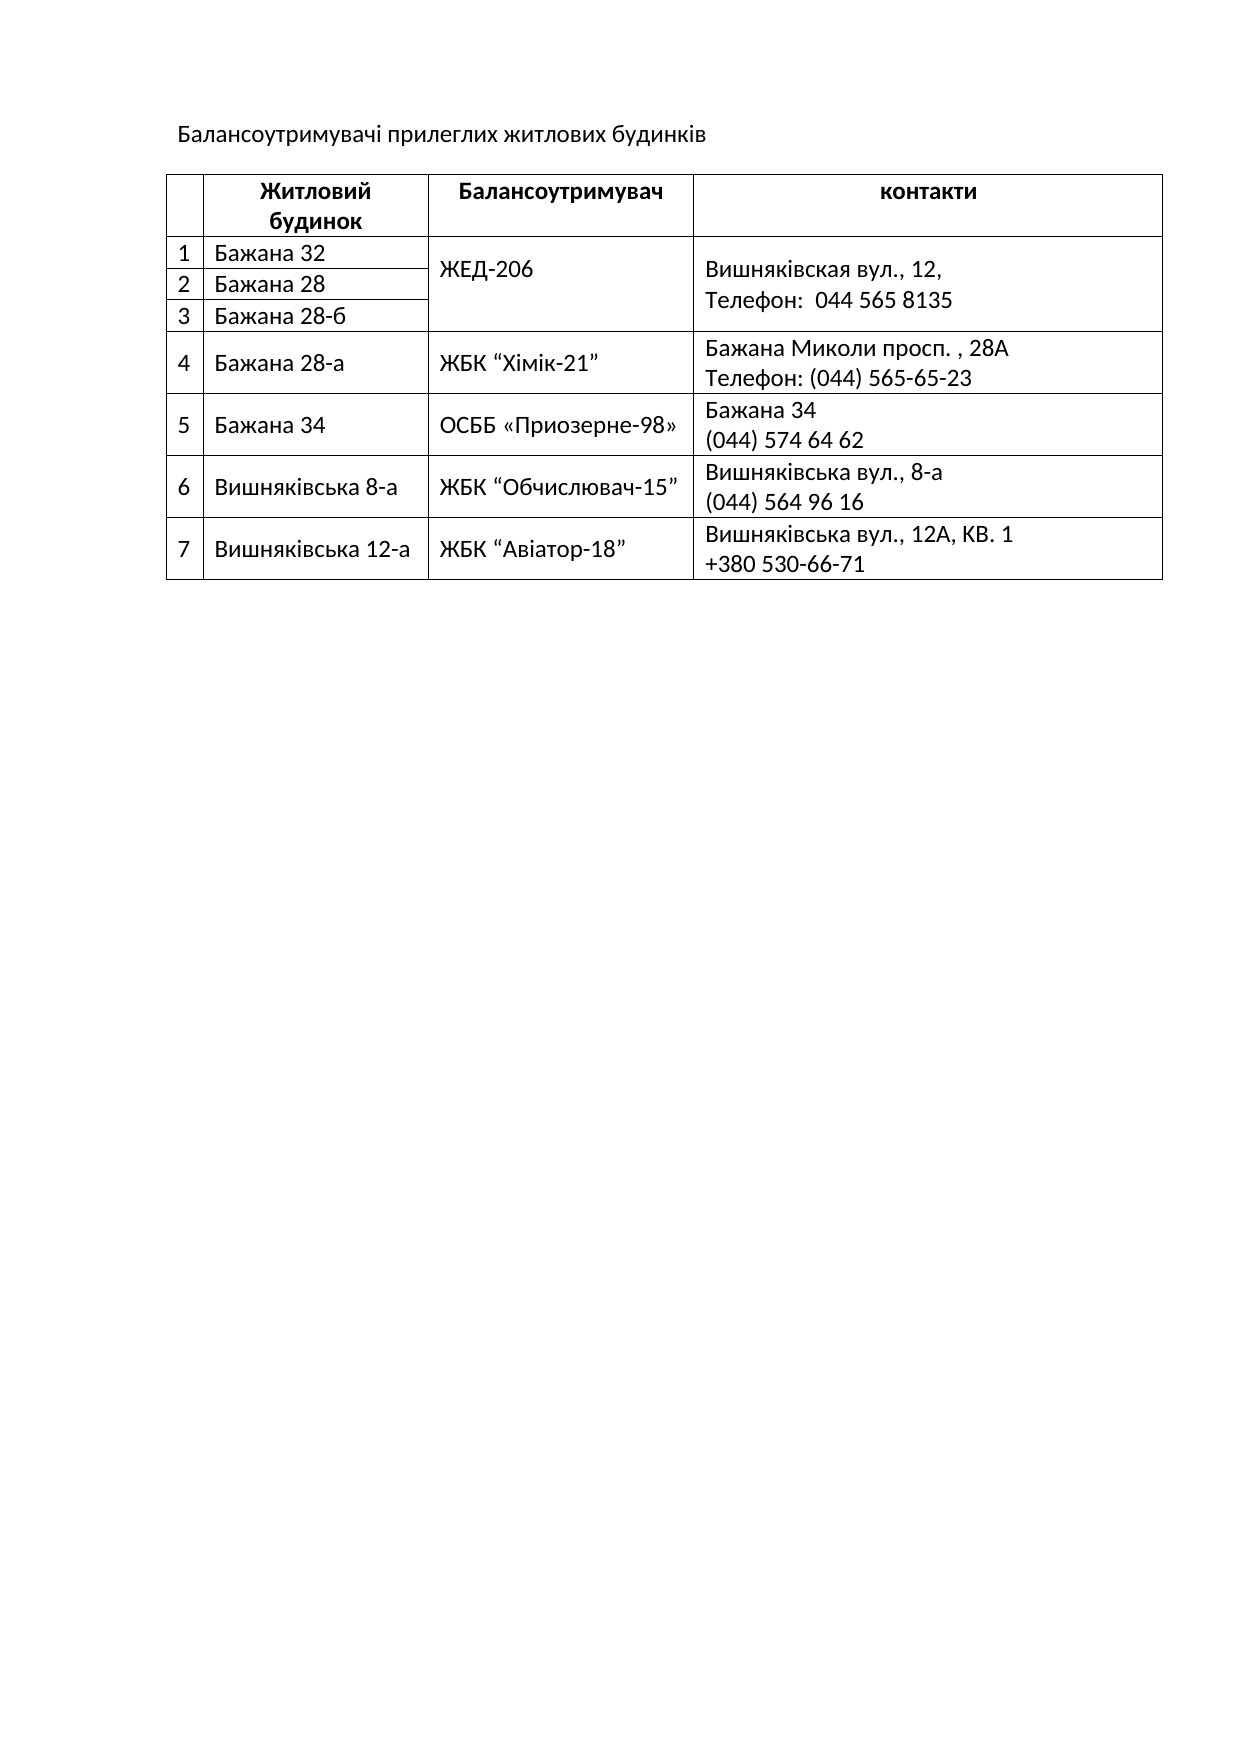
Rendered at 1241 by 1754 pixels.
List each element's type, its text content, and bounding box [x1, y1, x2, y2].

table_cell Бажана 32 [204, 237, 428, 268]
table_cell 2 [167, 269, 203, 299]
table_header Балансоутримувач [429, 175, 693, 236]
table_cell Бажана 28-а [204, 332, 428, 393]
table_cell ЖЕД-206 [429, 237, 693, 331]
table_cell Бажана 28 [204, 269, 428, 299]
table_cell 7 [167, 518, 203, 579]
table_cell 6 [167, 456, 203, 517]
table_cell Вишняківська 8-а [204, 456, 428, 517]
table_cell Вишняківська 12-а [204, 518, 428, 579]
table_cell 1 [167, 237, 203, 268]
table_cell 4 [167, 332, 203, 393]
table_header контакти [694, 175, 1162, 236]
table_cell ОСББ «Приозерне-98» [429, 394, 693, 455]
table_cell Бажана 34 [204, 394, 428, 455]
table_cell Вишняківская вул., 12, Телефон: 044 565 8135 [694, 237, 1162, 331]
table_cell 5 [167, 394, 203, 455]
table_header [167, 175, 203, 236]
text Балансоутримувачі прилеглих житлових будинків [177, 118, 1152, 149]
table_cell Вишняківська вул., 12А, KB. 1 +380 530-66-71 [694, 518, 1162, 579]
table_cell ЖБК “Хімік-21” [429, 332, 693, 393]
table_header Житловий будинок [204, 175, 428, 236]
table_cell Бажана 28-б [204, 300, 428, 331]
table_cell 3 [167, 300, 203, 331]
table_cell ЖБК “Обчислювач-15” [429, 456, 693, 517]
table_cell Бажана Миколи просп. , 28А Телефон: (044) 565-65-23 [694, 332, 1162, 393]
table_cell ЖБК “Авіатор-18” [429, 518, 693, 579]
table_cell Вишняківська вул., 8-а (044) 564 96 16 [694, 456, 1162, 517]
table_cell Бажана 34 (044) 574 64 62 [694, 394, 1162, 455]
